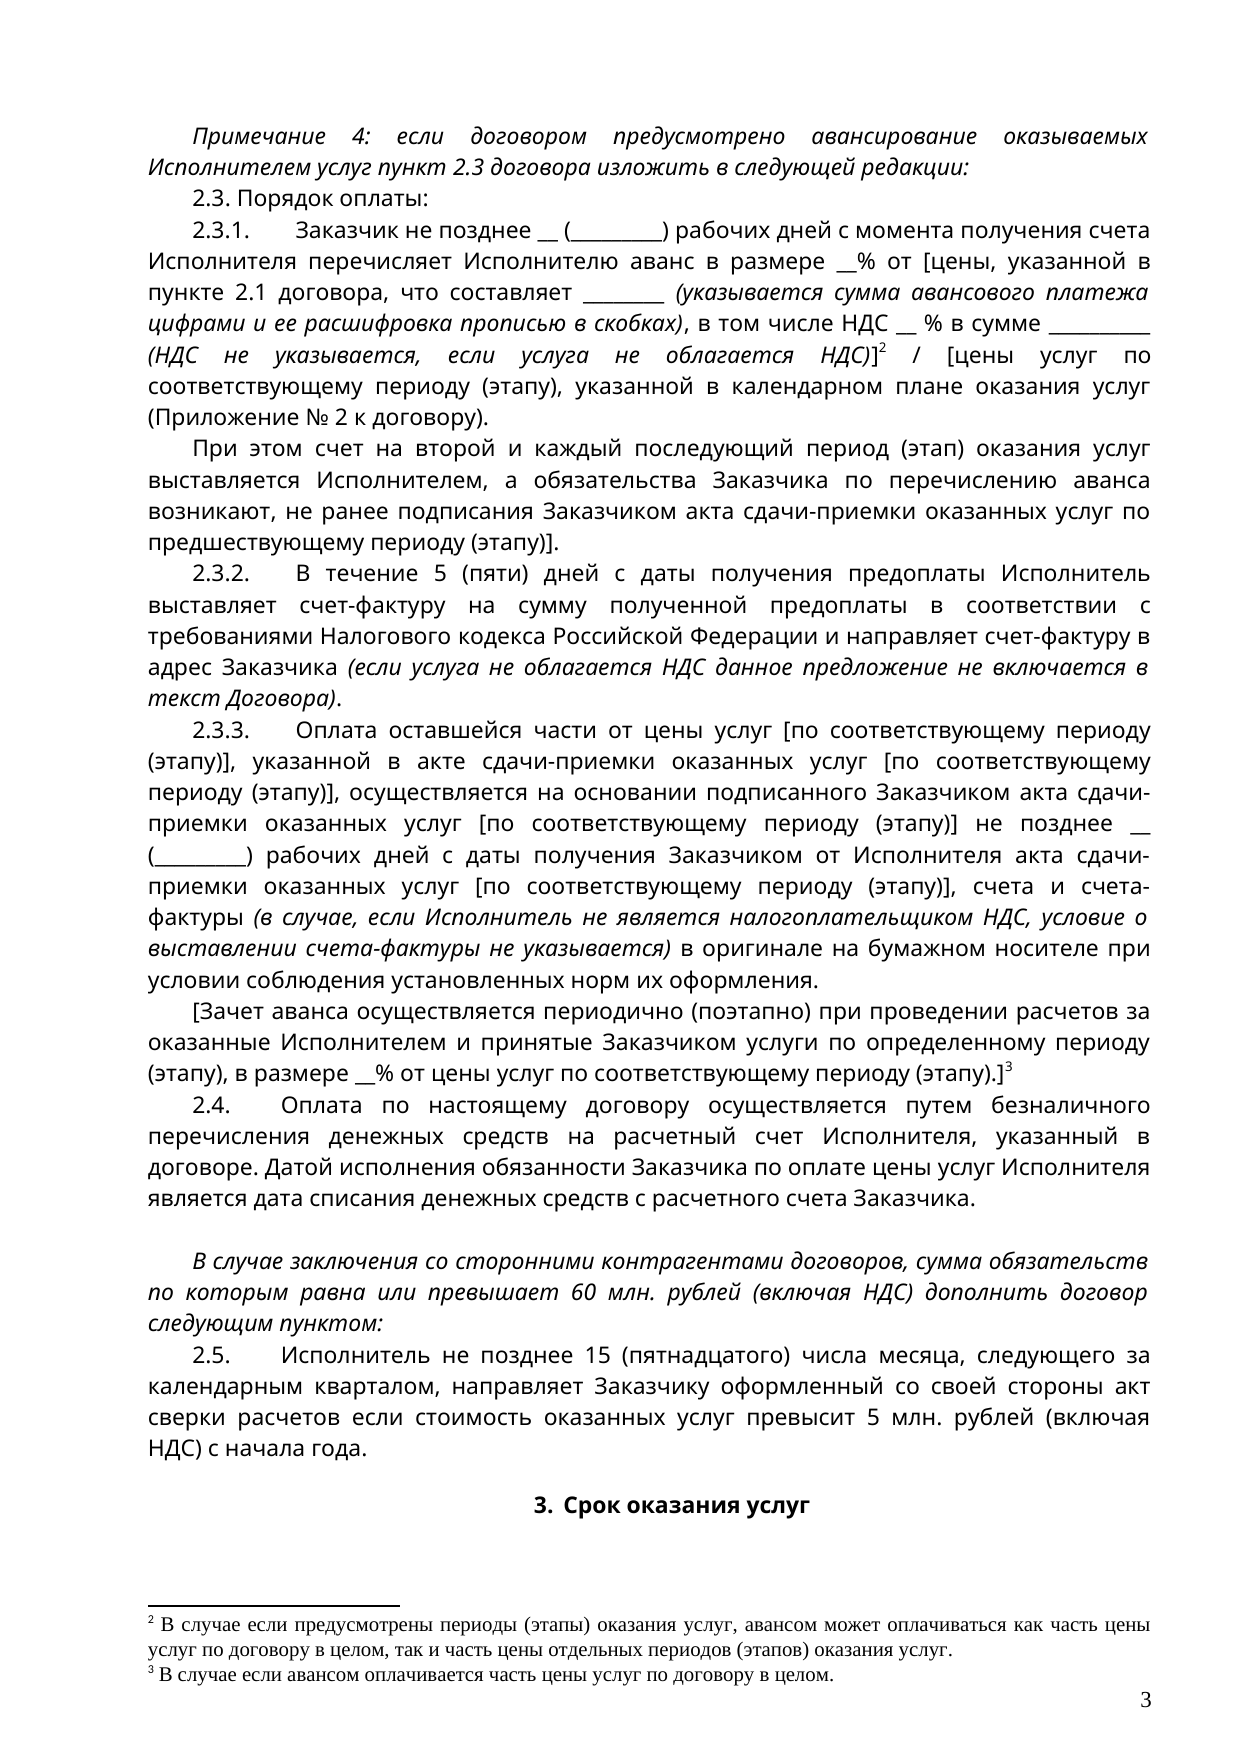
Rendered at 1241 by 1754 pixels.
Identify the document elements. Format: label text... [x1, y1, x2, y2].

list Оплата по настоящему договору осуществляется путем безналичного перечисления денежных средств на расчетный счет Исполнителя, указанный в договоре. Датой исполнения обязанности Заказчика по оплате цены услуг Исполнителя является дата списания денежных средств с расчетного счета Заказчика. [148, 1089, 1152, 1214]
list Исполнитель не позднее 15 (пятнадцатого) числа месяца, следующего за календарным кварталом, направляет Заказчику оформленный со своей стороны акт сверки расчетов если стоимость оказанных услуг превысит 5 млн. рублей (включая НДС) с начала года. [148, 1339, 1152, 1464]
text 2.3. Порядок оплаты: [148, 182, 1152, 214]
text При этом счет на второй и каждый последующий период (этап) оказания услуг выставляется Исполнителем, а обязательства Заказчика по перечислению аванса возникают, не ранее подписания Заказчиком акта сдачи-приемки оказанных услуг по предшествующему периоду (этапу)]. [148, 432, 1152, 557]
text Примечание 4: если договором предусмотрено авансирование оказываемых Исполнителем услуг пункт 2.3 договора изложить в следующей редакции: [148, 120, 1152, 182]
list Заказчик не позднее __ (_________) рабочих дней с момента получения счета Исполнителя перечисляет Исполнителю аванс в размере __% от [цены, указанной в пункте 2.1 договора, что составляет ________ (указывается сумма авансового платежа цифрами и ее расшифровка прописью в скобках), в том числе НДС __ % в сумме __________ (НДС не указывается, если услуга не облагается НДС)] / [цены услуг по соответствующему периоду (этапу), указанной в календарном плане оказания услуг (Приложение № 2 к договору). [148, 214, 1152, 432]
text [Зачет аванса осуществляется периодично (поэтапно) при проведении расчетов за оказанные Исполнителем и принятые Заказчиком услуги по определенному периоду (этапу), в размере __% от цены услуг по соответствующему периоду (этапу).] [148, 995, 1152, 1089]
list Оплата оставшейся части от цены услуг [по соответствующему периоду (этапу)], указанной в акте сдачи-приемки оказанных услуг [по соответствующему периоду (этапу)], осуществляется на основании подписанного Заказчиком акта сдачи-приемки оказанных услуг [по соответствующему периоду (этапу)] не позднее __ (_________) рабочих дней с даты получения Заказчиком от Исполнителя акта сдачи-приемки оказанных услуг [по соответствующему периоду (этапу)], счета и счета-фактуры (в случае, если Исполнитель не является налогоплательщиком НДС, условие о выставлении счета-фактуры не указывается) в оригинале на бумажном носителе при условии соблюдения установленных норм их оформления. [148, 714, 1152, 995]
subtitle Срок оказания услуг [148, 1489, 1152, 1520]
list В течение 5 (пяти) дней с даты получения предоплаты Исполнитель выставляет счет-фактуру на сумму полученной предоплаты в соответствии с требованиями Налогового кодекса Российской Федерации и направляет счет-фактуру в адрес Заказчика (если услуга не облагается НДС данное предложение не включается в текст Договора). [148, 557, 1152, 714]
text В случае заключения со сторонними контрагентами договоров, сумма обязательств по которым равна или превышает 60 млн. рублей (включая НДС) дополнить договор следующим пунктом: [148, 1245, 1152, 1339]
